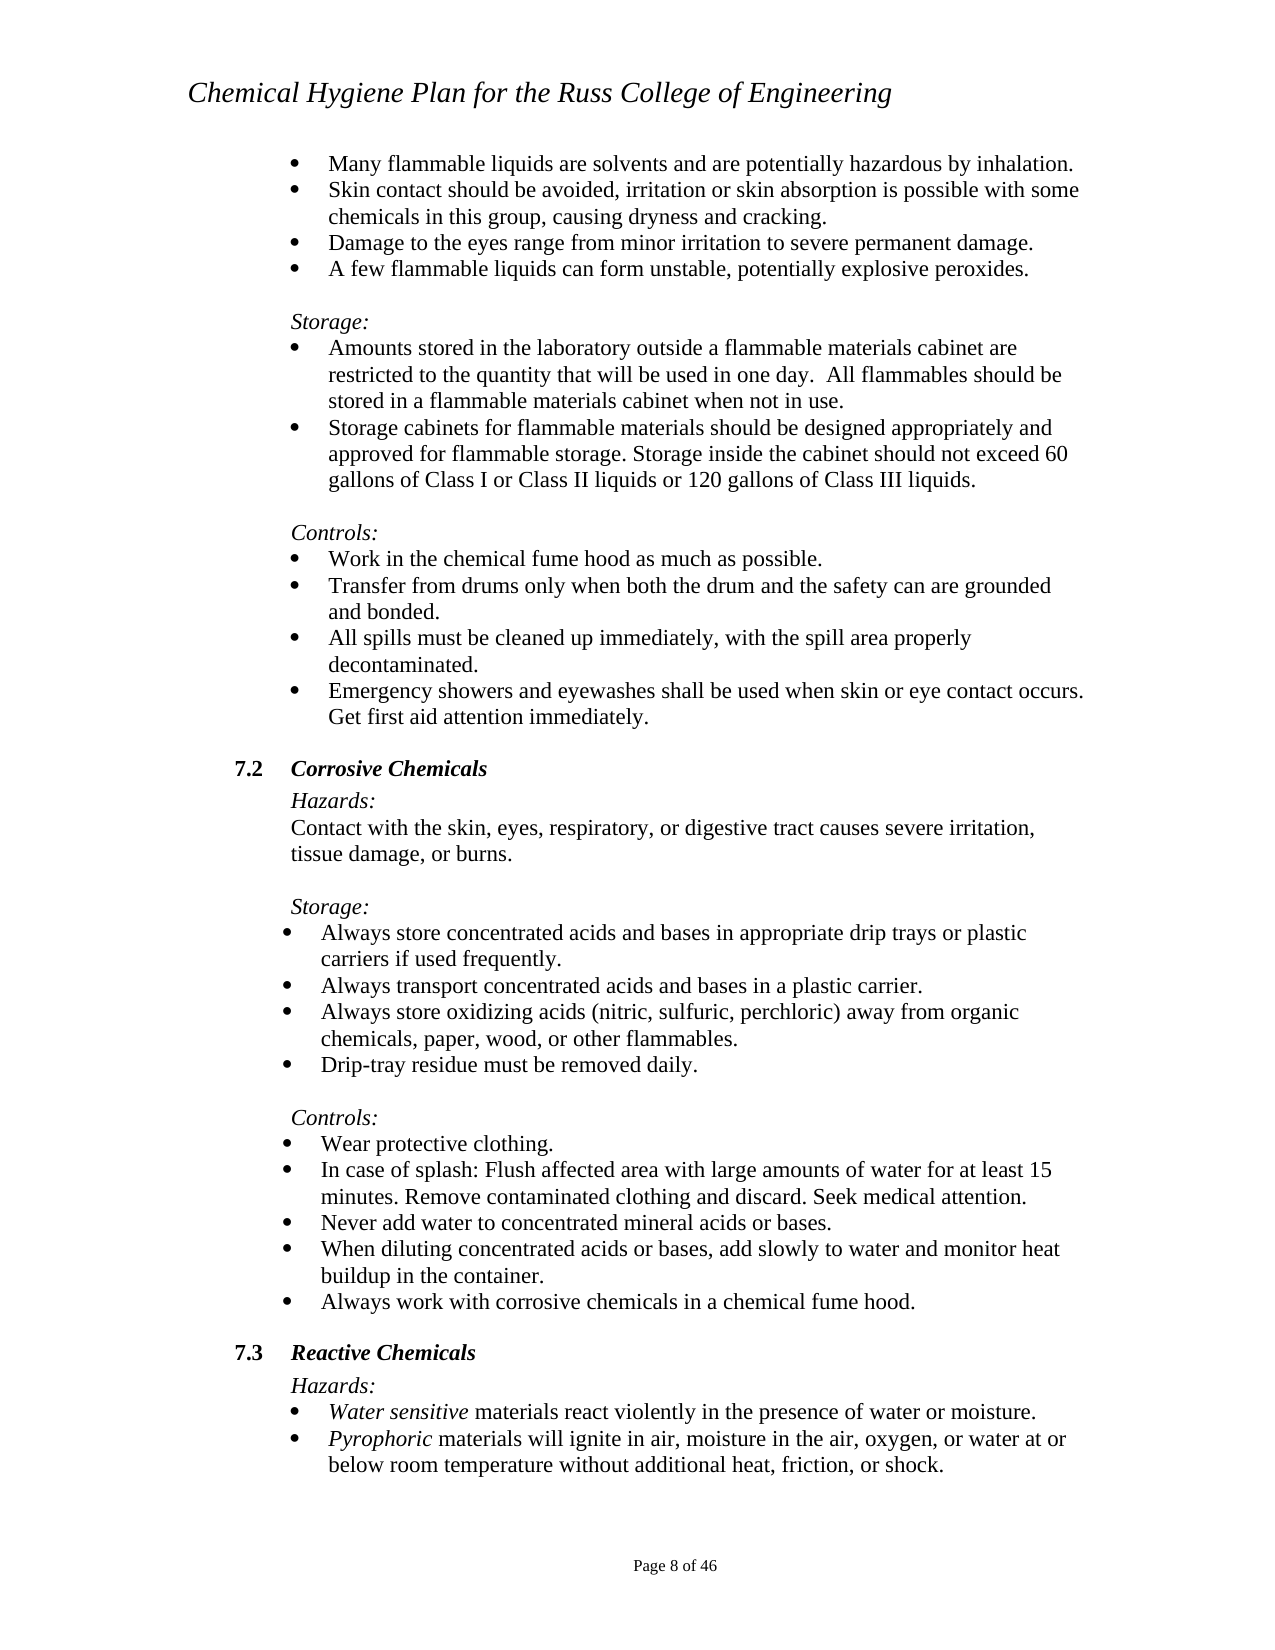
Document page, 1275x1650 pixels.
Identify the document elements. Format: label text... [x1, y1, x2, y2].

text Hazards: [291, 787, 1087, 814]
list Always work with corrosive chemicals in a chemical fume hood. [283, 1288, 1087, 1314]
list Damage to the eyes range from minor irritation to severe permanent damage. [291, 229, 1087, 255]
list Skin contact should be avoided, irritation or skin absorption is possible with some chemicals in this group, causing dryness and cracking. [291, 176, 1087, 229]
list Drip-tray residue must be removed daily. [283, 1051, 1087, 1077]
text Storage: [291, 308, 1087, 334]
list Transfer from drums only when both the drum and the safety can are grounded and bonded. [291, 572, 1087, 624]
list Always store oxidizing acids (nitric, sulfuric, perchloric) away from organic chemicals, paper, wood, or other flammables. [283, 998, 1087, 1051]
list Wear protective clothing. [283, 1130, 1087, 1156]
subtitle Reactive Chemicals [234, 1339, 1087, 1366]
text Contact with the skin, eyes, respiratory, or digestive tract causes severe irritation, tissue damage, or burns. [291, 814, 1087, 866]
text Controls: [291, 519, 1087, 545]
list Always store concentrated acids and bases in appropriate drip trays or plastic carriers if used frequently. [283, 919, 1087, 972]
list Emergency showers and eyewashes shall be used when skin or eye contact occurs. Get first aid attention immediately. [291, 677, 1087, 730]
text Storage: [291, 893, 1087, 919]
text Controls: [291, 1104, 1087, 1130]
text Hazards: [291, 1372, 1087, 1398]
list Storage cabinets for flammable materials should be designed appropriately and approved for flammable storage. Storage inside the cabinet should not exceed 60 gallons of Class I or Class II liquids or 120 gallons of Class III liquids. [291, 413, 1087, 493]
list Never add water to concentrated mineral acids or bases. [283, 1209, 1087, 1235]
list In case of splash: Flush affected area with large amounts of water for at least 15 minutes. Remove contaminated clothing and discard. Seek medical attention. [283, 1156, 1087, 1209]
subtitle Corrosive Chemicals [234, 755, 1087, 781]
list All spills must be cleaned up immediately, with the spill area properly decontaminated. [291, 624, 1087, 677]
list When diluting concentrated acids or bases, add slowly to water and monitor heat buildup in the container. [283, 1235, 1087, 1288]
list Water sensitive materials react violently in the presence of water or moisture. [291, 1398, 1087, 1425]
list Many flammable liquids are solvents and are potentially hazardous by inhalation. [291, 150, 1087, 176]
list Always transport concentrated acids and bases in a plastic carrier. [283, 972, 1087, 998]
list Amounts stored in the laboratory outside a flammable materials cabinet are restricted to the quantity that will be used in one day. All flammables should be stored in a flammable materials cabinet when not in use. [291, 334, 1087, 413]
list Work in the chemical fume hood as much as possible. [291, 545, 1087, 572]
list Pyrophoric materials will ignite in air, moisture in the air, oxygen, or water at or below room temperature without additional heat, friction, or shock. [291, 1425, 1087, 1477]
list A few flammable liquids can form unstable, potentially explosive peroxides. [291, 255, 1087, 282]
